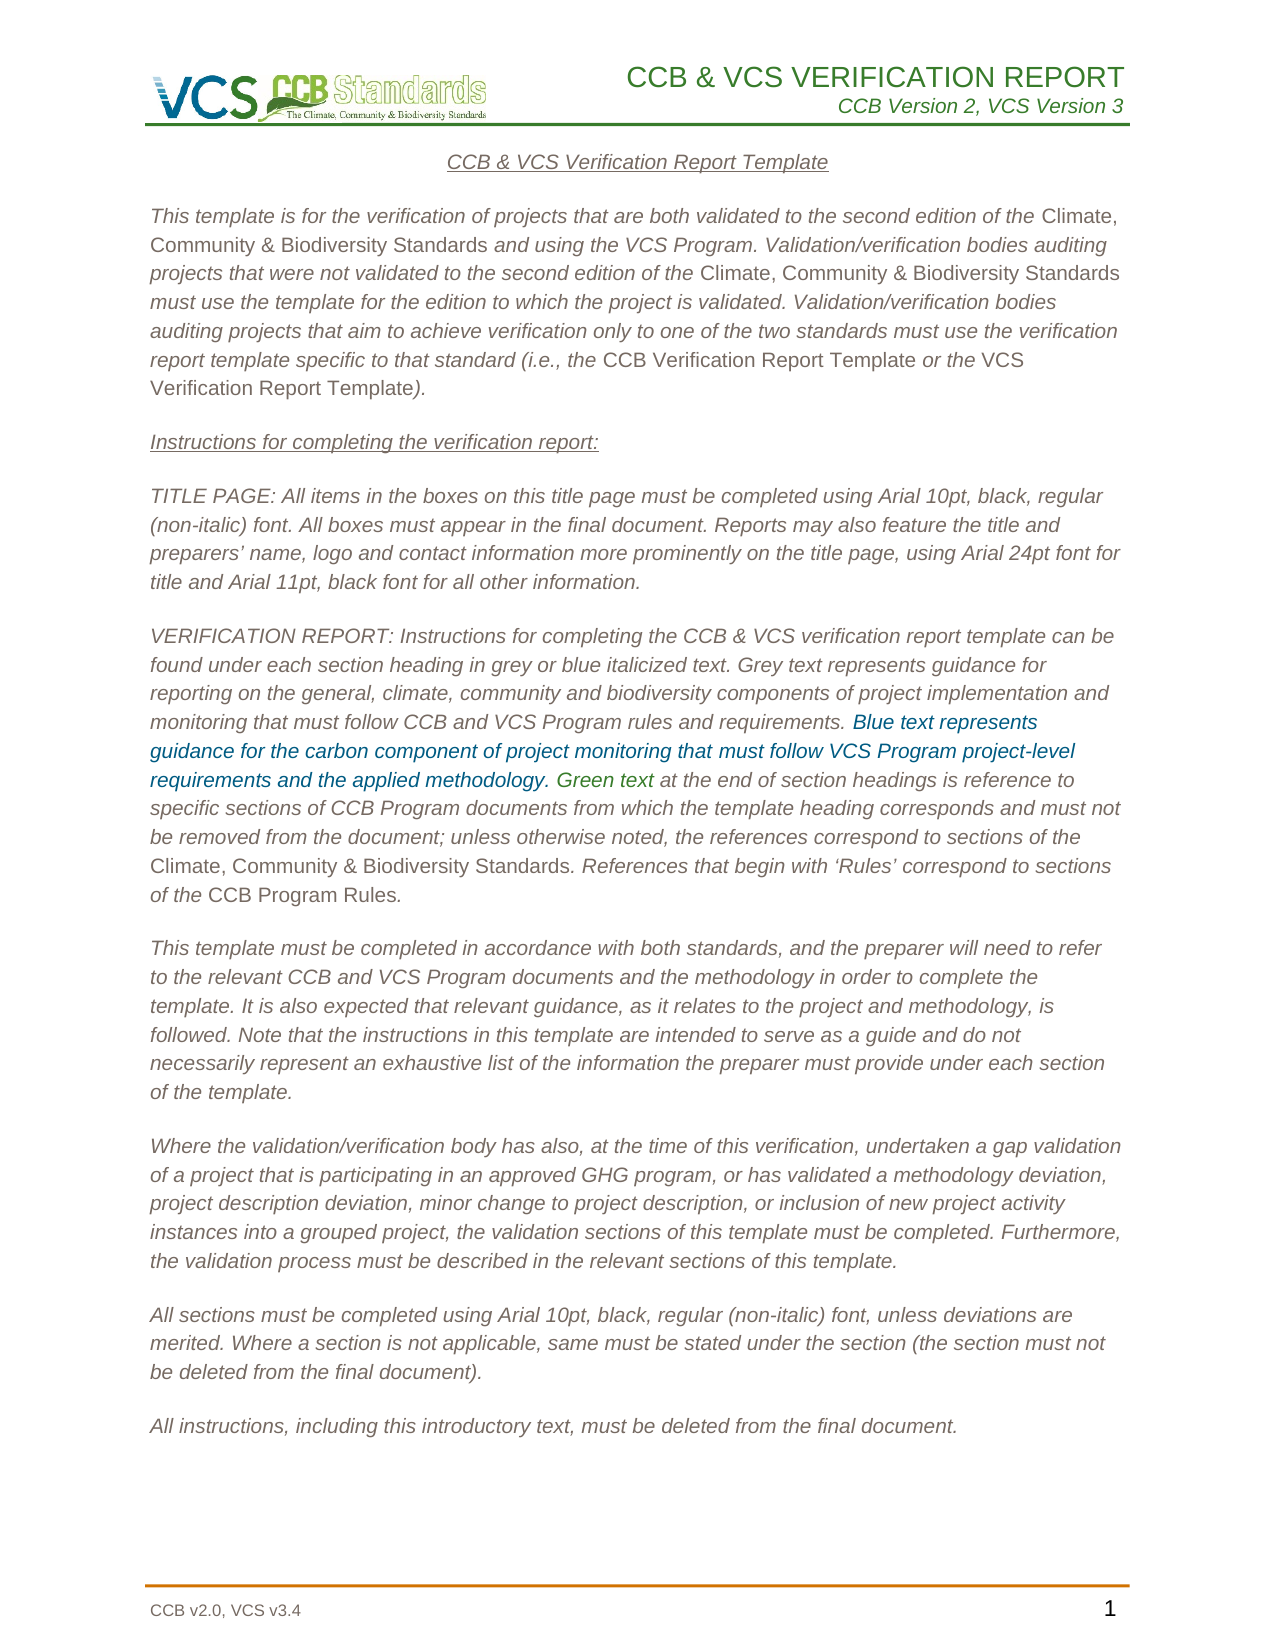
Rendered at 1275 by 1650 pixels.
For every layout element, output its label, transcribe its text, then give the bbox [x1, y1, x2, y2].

text This template is for the verification of projects that are both validated to the second edition of the Climate, Community & Biodiversity Standards and using the VCS Program. Validation/verification bodies auditing projects that were not validated to the second edition of the Climate, Community & Biodiversity Standards must use the template for the edition to which the project is validated. Validation/verification bodies auditing projects that aim to achieve verification only to one of the two standards must use the verification report template specific to that standard (i.e., the CCB Verification Report Template or the VCS Verification Report Template). [150, 204, 1125, 400]
text VERIFICATION REPORT: Instructions for completing the CCB & VCS verification report template can be found under each section heading in grey or blue italicized text. Grey text represents guidance for reporting on the general, climate, community and biodiversity components of project implementation and monitoring that must follow CCB and VCS Program rules and requirements. Blue text represents guidance for the carbon component of project monitoring that must follow VCS Program project-level requirements and the applied methodology. Green text at the end of section headings is reference to specific sections of CCB Program documents from which the template heading corresponds and must not be removed from the document; unless otherwise noted, the references correspond to sections of the Climate, Community & Biodiversity Standards. References that begin with ‘Rules’ correspond to sections of the CCB Program Rules. [150, 624, 1125, 906]
text CCB & VCS Verification Report Template [150, 150, 1125, 174]
picture [150, 75, 207, 120]
text All instructions, including this introductory text, must be deleted from the final document. [150, 1414, 1125, 1438]
text Instructions for completing the verification report: [150, 430, 1125, 454]
text Where the validation/verification body has also, at the time of this verification, undertaken a gap validation of a project that is participating in an approved GHG program, or has validated a methodology deviation, project description deviation, minor change to project description, or inclusion of new project activity instances into a grouped project, the validation sections of this template must be completed. Furthermore, the validation process must be described in the relevant sections of this template. [150, 1134, 1125, 1273]
text TITLE PAGE: All items in the boxes on this title page must be completed using Arial 10pt, black, regular (non-italic) font. All boxes must appear in the final document. Reports may also feature the title and preparers’ name, logo and contact information more prominently on the title page, using Arial 24pt font for title and Arial 11pt, black font for all other information. [150, 484, 1125, 594]
picture [199, 75, 486, 122]
text All sections must be completed using Arial 10pt, black, regular (non-italic) font, unless deviations are merited. Where a section is not applicable, same must be stated under the section (the section must not be deleted from the final document). [150, 1302, 1125, 1384]
text This template must be completed in accordance with both standards, and the preparer will need to refer to the relevant CCB and VCS Program documents and the methodology in order to complete the template. It is also expected that relevant guidance, as it relates to the project and methodology, is followed. Note that the instructions in this template are intended to serve as a guide and do not necessarily represent an exhaustive list of the information the preparer must provide under each section of the template. [150, 936, 1125, 1104]
